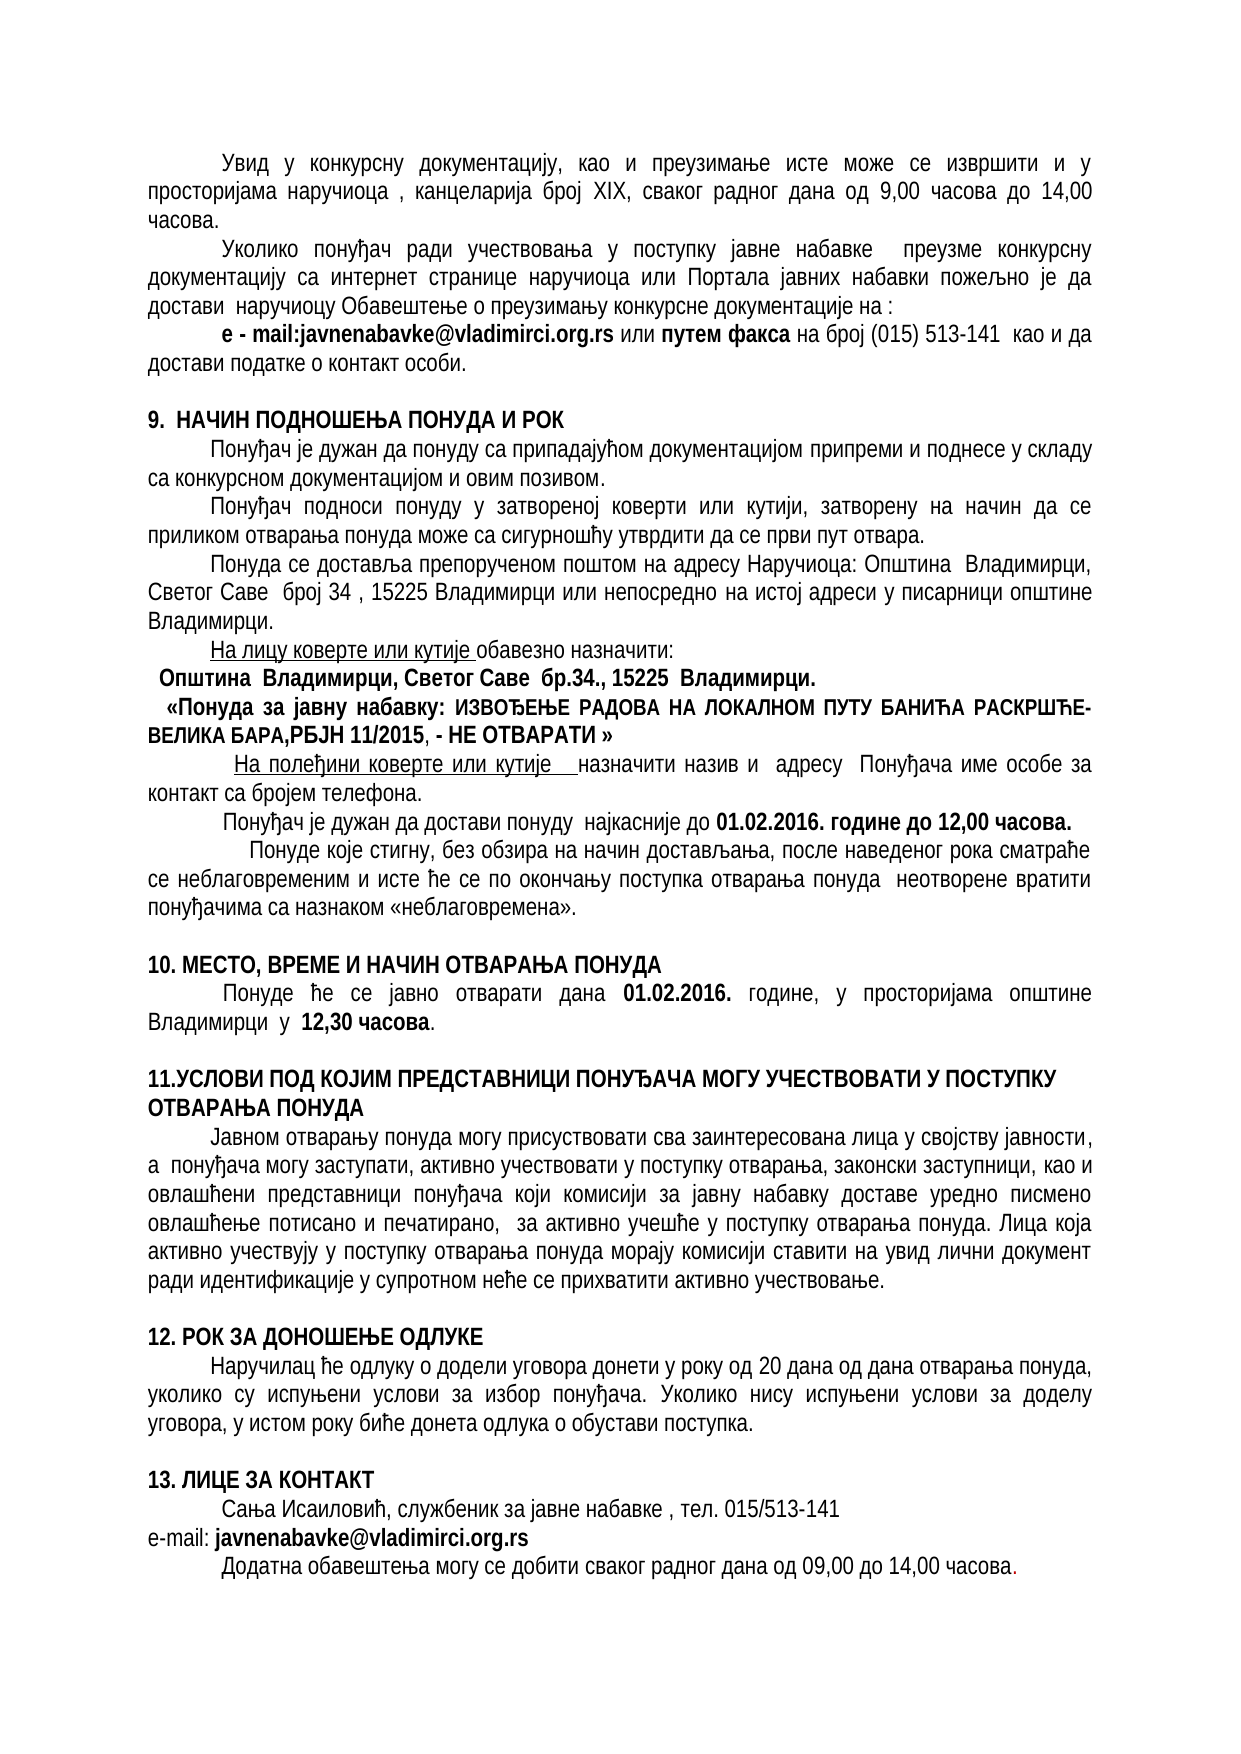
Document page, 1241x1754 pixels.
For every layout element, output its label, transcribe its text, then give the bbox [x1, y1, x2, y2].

text Понуде ће се јавно отварати дана 01.02.2016. године, у просторијама општине Владимирци у 12,30 часова. [148, 978, 1093, 1036]
text Општина Владимирци, Светог Саве бр.34., 15225 Владимирци. [148, 663, 1093, 692]
text Сања Исаиловић, службеник за јавне набавке , тел. 015/513-141 [148, 1494, 1093, 1523]
text Уколико понуђач ради учествовања у поступку јавне набавке преузме конкурсну документацију са интернет странице наручиоца или Портала јавних набавки пожељно је да достави наручиоцу Обавештење о преузимању конкурсне документације на : [148, 233, 1093, 319]
text 10. МЕСТО, ВРЕМЕ И НАЧИН ОТВАРАЊА ПОНУДА [148, 950, 1093, 978]
text 9. НАЧИН ПОДНОШЕЊА ПОНУДА И РОК [148, 405, 1093, 434]
text 12. РОК ЗА ДОНОШЕЊЕ ОДЛУКЕ [148, 1322, 1093, 1351]
text «Понуда за јавну набавку: ИЗВОЂЕЊЕ РАДОВА НА ЛОКАЛНОМ ПУТУ БАНИЋА РАСКРШЋЕ-ВЕЛИКА БАРА,РБЈН 11/2015, - НЕ ОТВАРАТИ » [148, 692, 1093, 749]
text Понуђач је дужан да достави понуду најкасније до 01.02.2016. године до 12,00 часова. [148, 806, 1093, 835]
text е-mail: javnenabavke@vladimirci.org.rs [148, 1523, 1093, 1551]
text Понуда се доставља препорученом поштом на адресу Наручиоца: Општина Владимирци, Светог Саве број 34 , 15225 Владимирци или непосредно на истој адреси у писарници општине Владимирци. [148, 549, 1093, 634]
text Понуде које стигну, без обзира на начин достављања, после наведеног рока сматраће се неблаговременим и исте ће се по окончању поступка отварања понуда неотворене вратити понуђачима са назнаком «неблаговремена». [148, 835, 1093, 921]
text Увид у конкурсну документацију, као и преузимање исте може се извршити и у просторијама наручиоца , канцеларија број XIX, сваког радног дана од 9,00 часова до 14,00 часова. [148, 148, 1093, 233]
text e - mail:javnenabavke@vladimirci.org.rs или путем факса на број (015) 513-141 као и да достави податке о контакт особи. [148, 319, 1093, 377]
text Понуђач подноси понуду у затвореној коверти или кутији, затворену на начин да се приликом отварања понуда може са сигурношћу утврдити да се први пут отвара. [148, 491, 1093, 549]
text Понуђач је дужан да понуду са припадајућом документацијом припреми и поднесе у складу са конкурсном документацијом и овим позивом. [148, 434, 1093, 491]
text Додатна обавештења могу се добити сваког радног дана од 09,00 до 14,00 часова. [148, 1551, 1093, 1580]
text На лицу коверте или кутије обавезно назначити: [148, 634, 1093, 663]
text 13. ЛИЦЕ ЗА КОНТАКТ [148, 1465, 1093, 1494]
text Наручилац ће одлуку о додели уговора донети у року од 20 дана од дана отварања понуда, уколико су испуњени услови за избор понуђача. Уколико нису испуњени услови за доделу уговора, у истом року биће донета одлука о обустави поступка. [148, 1351, 1093, 1437]
text 11.УСЛОВИ ПОД КОЈИМ ПРЕДСТАВНИЦИ ПОНУЂАЧА МОГУ УЧЕСТВОВАТИ У ПОСТУПКУ ОТВАРАЊА ПОНУДА [148, 1064, 1093, 1122]
text Јавном отварању понуда могу присуствовати сва заинтересована лица у својству јавности, а понуђача могу заступати, активно учествовати у поступку отварања, законски заступници, као и овлашћени представници понуђача који комисији за јавну набавку доставе уредно писмено овлашћење потисано и печатирано, за активно учешће у поступку отварања понуда. Лица која активно учествују у поступку отварања понуда морају комисији ставити на увид лични документ ради идентификације у супротном неће се прихватити активно учествовање. [148, 1122, 1093, 1293]
text На полеђини коверте или кутије назначити назив и адресу Понуђача име особе за контакт са бројем телефона. [148, 749, 1093, 806]
